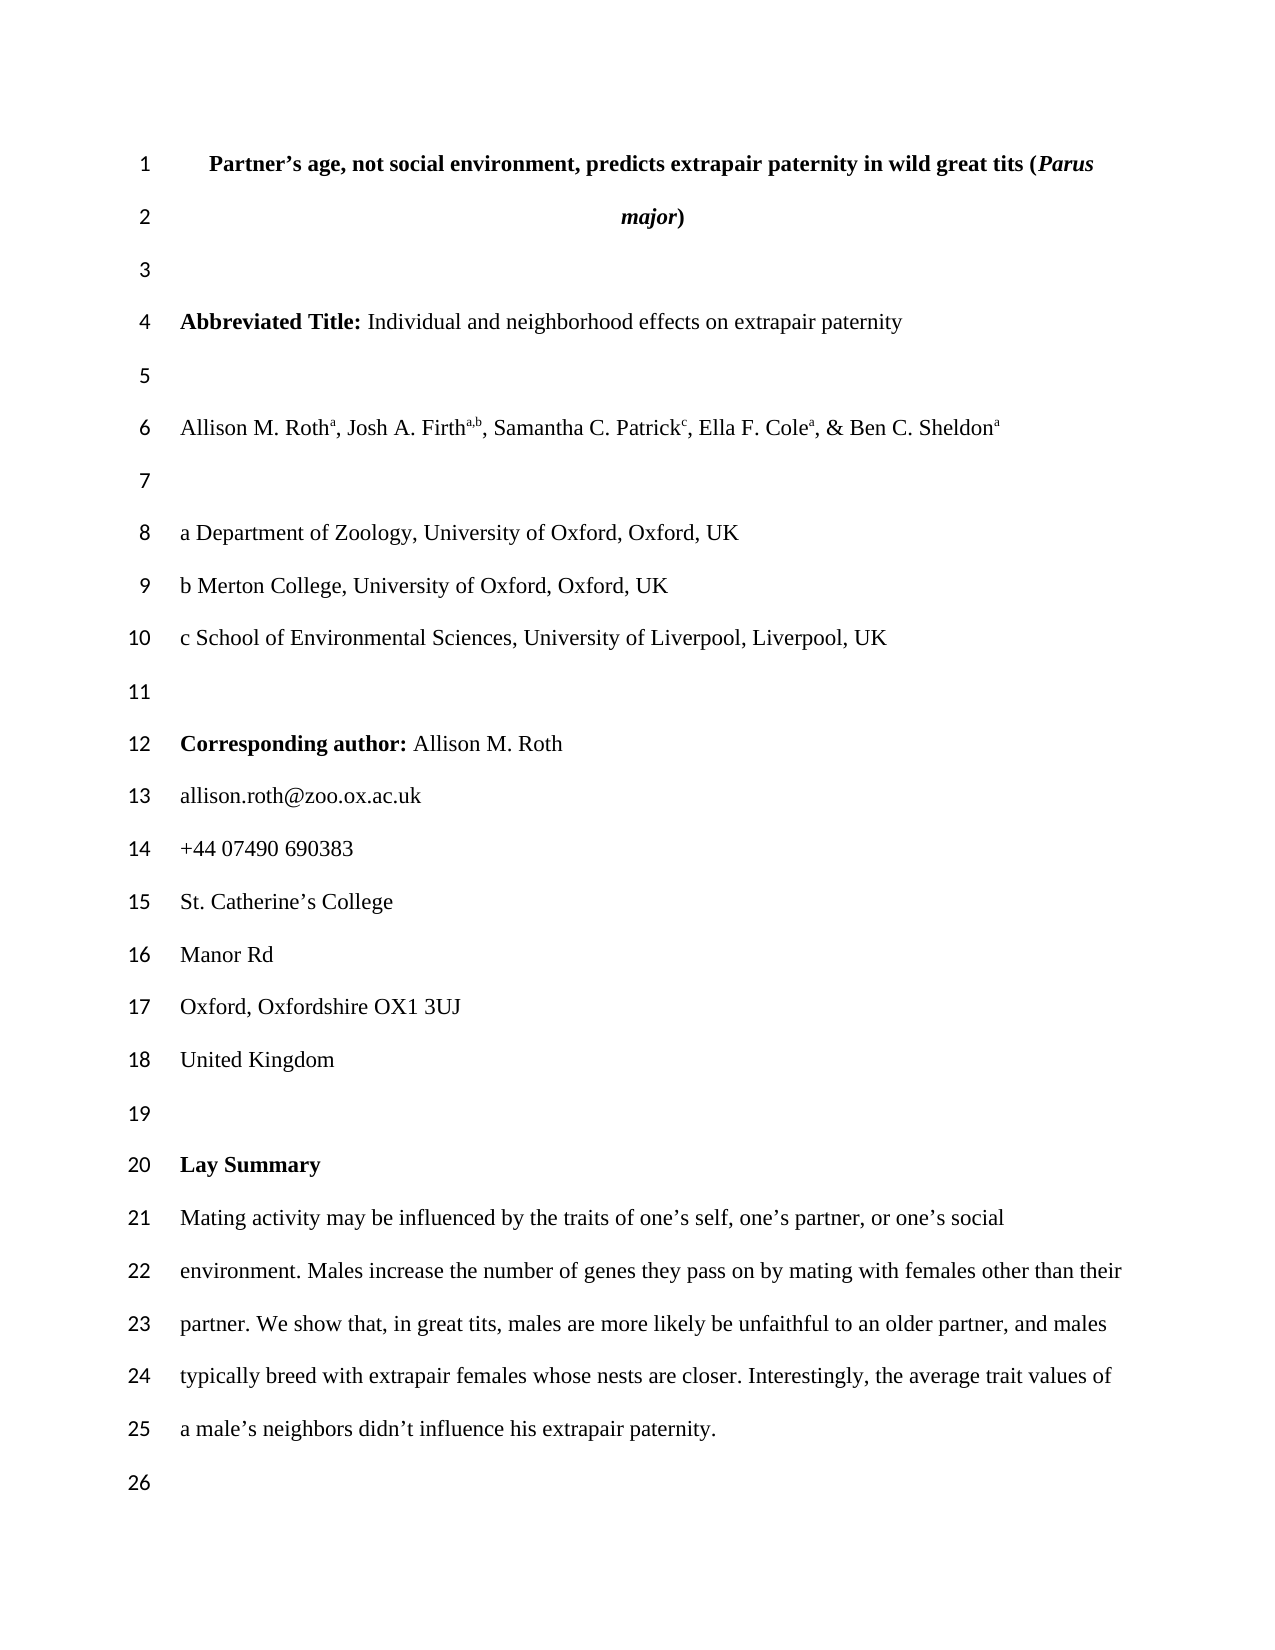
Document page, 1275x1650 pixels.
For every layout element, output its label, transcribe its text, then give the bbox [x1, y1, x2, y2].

text Corresponding author: Allison M. Roth [180, 730, 1125, 756]
text allison.roth@zoo.ox.ac.uk [180, 782, 1125, 809]
text Lay Summary [180, 1151, 1125, 1178]
text Partner’s age, not social environment, predicts extrapair paternity in wild great tits (Parus major) [180, 150, 1125, 229]
text Allison M. Rotha, Josh A. Firtha,b, Samantha C. Patrickc, Ella F. Colea, & Ben C. Sheldona [180, 413, 1125, 440]
text United Kingdom [180, 1046, 1125, 1072]
text Manor Rd [180, 941, 1125, 967]
text b Merton College, University of Oxford, Oxford, UK [180, 572, 1125, 598]
text St. Catherine’s College [180, 888, 1125, 914]
text c School of Environmental Sciences, University of Liverpool, Liverpool, UK [180, 624, 1125, 651]
text Abbreviated Title: Individual and neighborhood effects on extrapair paternity [180, 308, 1125, 334]
text Oxford, Oxfordshire OX1 3UJ [180, 993, 1125, 1020]
text a Department of Zoology, University of Oxford, Oxford, UK [180, 519, 1125, 545]
text +44 07490 690383 [180, 835, 1125, 862]
text Mating activity may be influenced by the traits of one’s self, one’s partner, or one’s social environment. Males increase the number of genes they pass on by mating with females other than their partner. We show that, in great tits, males are more likely be unfaithful to an older partner, and males typically breed with extrapair females whose nests are closer. Interestingly, the average trait values of a male’s neighbors didn’t influence his extrapair paternity. [180, 1204, 1125, 1441]
